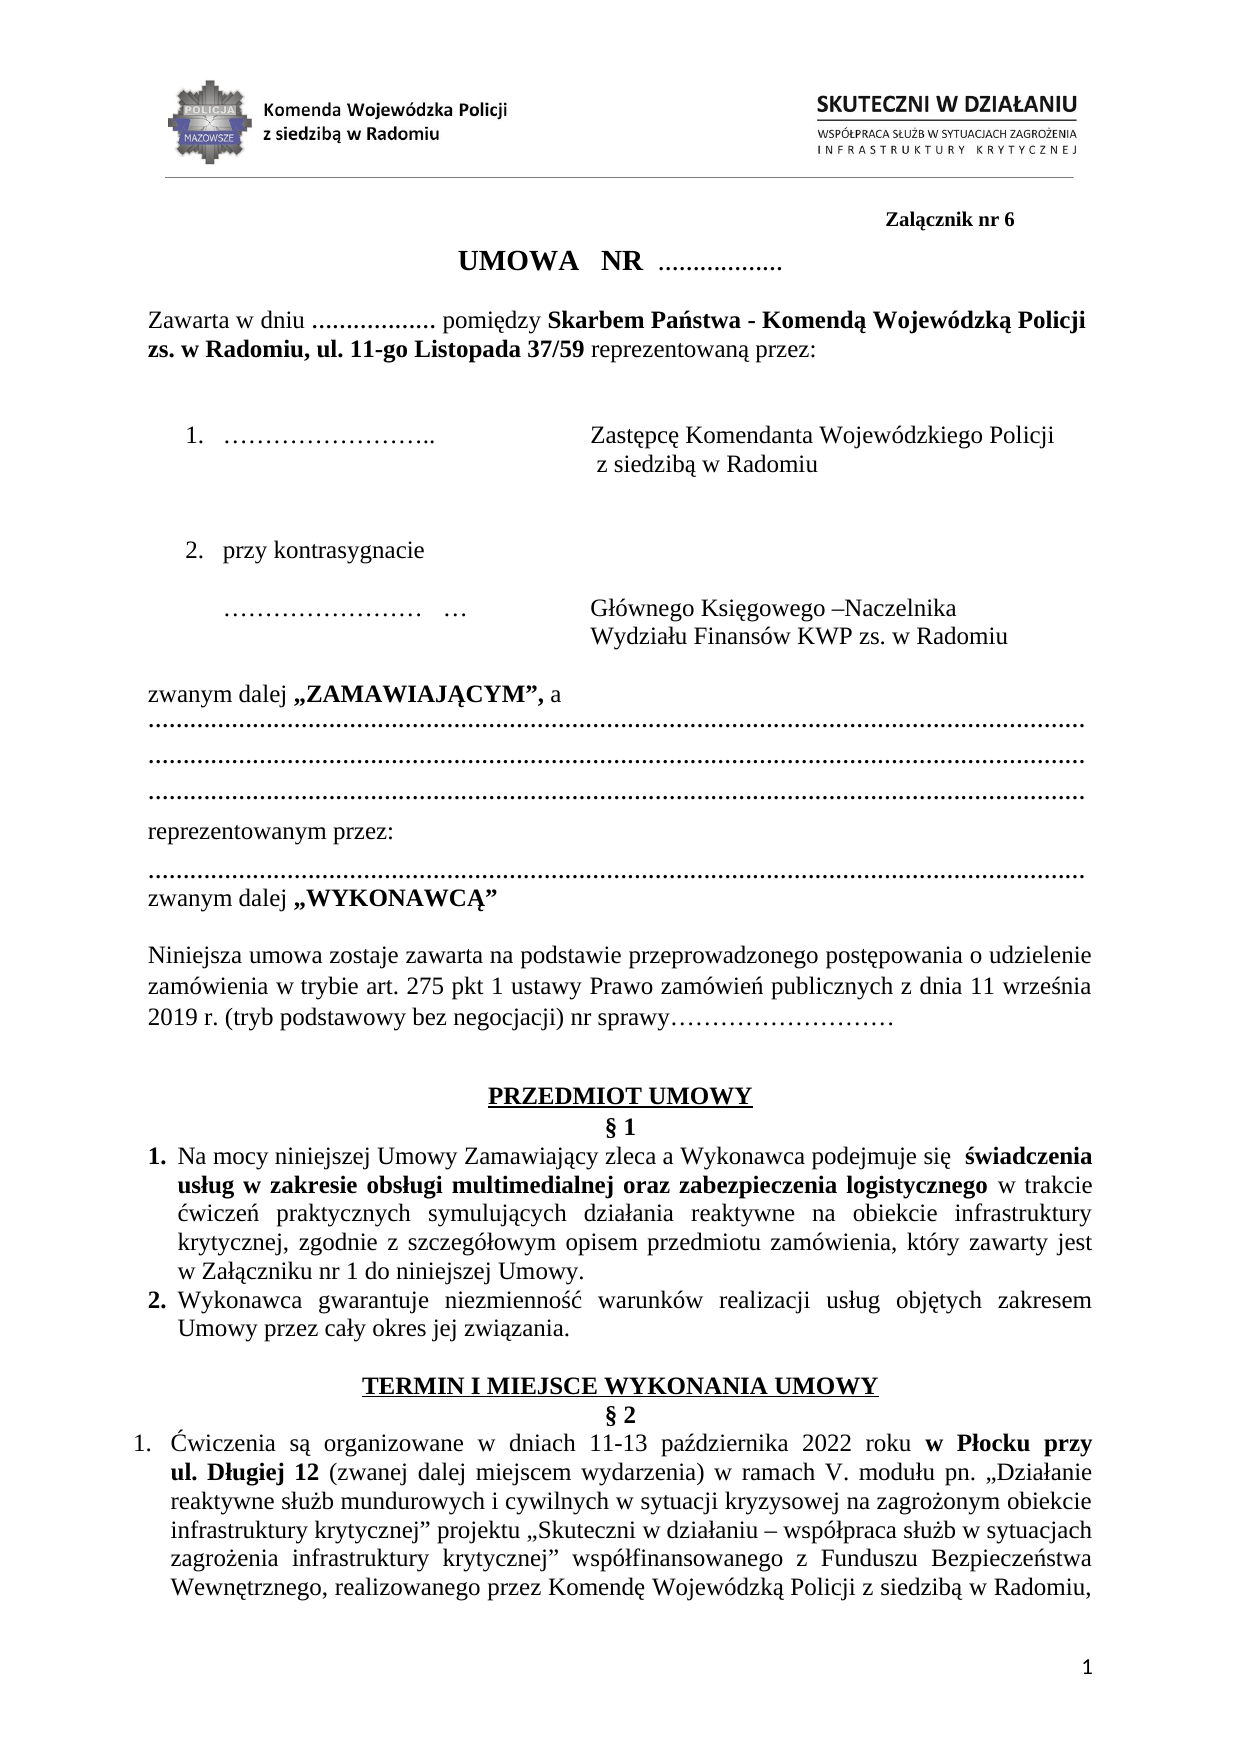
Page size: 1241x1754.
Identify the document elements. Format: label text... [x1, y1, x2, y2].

list z siedzibą w Radomiu [590, 449, 1093, 478]
text Wydziału Finansów KWP zs. w Radomiu [590, 621, 1093, 650]
text Zawarta w dniu ……………… pomiędzy Skarbem Państwa - Komendą Wojewódzką Policji zs. w Radomiu, ul. 11-go Listopada 37/59 reprezentowaną przez: [148, 305, 1093, 363]
list …………………….. Zastępcę Komendanta Wojewódzkiego Policji [185, 420, 1093, 449]
list Na mocy niniejszej Umowy Zamawiający zleca a Wykonawca podejmuje się świadczenia usług w zakresie obsługi multimedialnej oraz zabezpieczenia logistycznego w trakcie ćwiczeń praktycznych symulujących działania reaktywne na obiekcie infrastruktury krytycznej, zgodnie z szczegółowym opisem przedmiotu zamówienia, który zawarty jest w Załączniku nr 1 do niniejszej Umowy. [148, 1141, 1093, 1285]
text UMOWA NR ……………… [148, 243, 1093, 276]
text reprezentowanym przez: [148, 816, 1093, 844]
list przy kontrasygnacie [185, 535, 1093, 564]
text Zalącznik nr 6 [885, 207, 1093, 231]
text PRZEDMIOT UMOWY [148, 1081, 1093, 1110]
list Wykonawca gwarantuje niezmienność warunków realizacji usług objętych zakresem Umowy przez cały okres jej związania. [148, 1285, 1093, 1342]
text § 1 [148, 1112, 1093, 1141]
text ……………………………………………………………………………………………………………………………………………………………………………………………………………………………………………………………………………………………………………………………………………………………………… [148, 708, 1093, 804]
text zwanym dalej „ZAMAWIAJĄCYM”, a [148, 679, 1093, 708]
text Niniejsza umowa zostaje zawarta na podstawie przeprowadzonego postępowania o udzielenie zamówienia w trybie art. 275 pkt 1 ustawy Prawo zamówień publicznych z dnia 11 września 2019 r. (tryb podstawowy bez negocjacji) nr sprawy……………………… [148, 940, 1093, 1031]
text TERMIN I MIEJSCE WYKONANIA UMOWY [148, 1371, 1093, 1400]
picture [150, 73, 1090, 182]
text zwanym dalej „WYKONAWCĄ” [148, 883, 1093, 912]
text ……………………………………………………………………………………………………………………… [148, 859, 1093, 883]
text …………………… … Głównego Księgowego –Naczelnika [223, 593, 1093, 621]
text § 2 [148, 1400, 1093, 1428]
